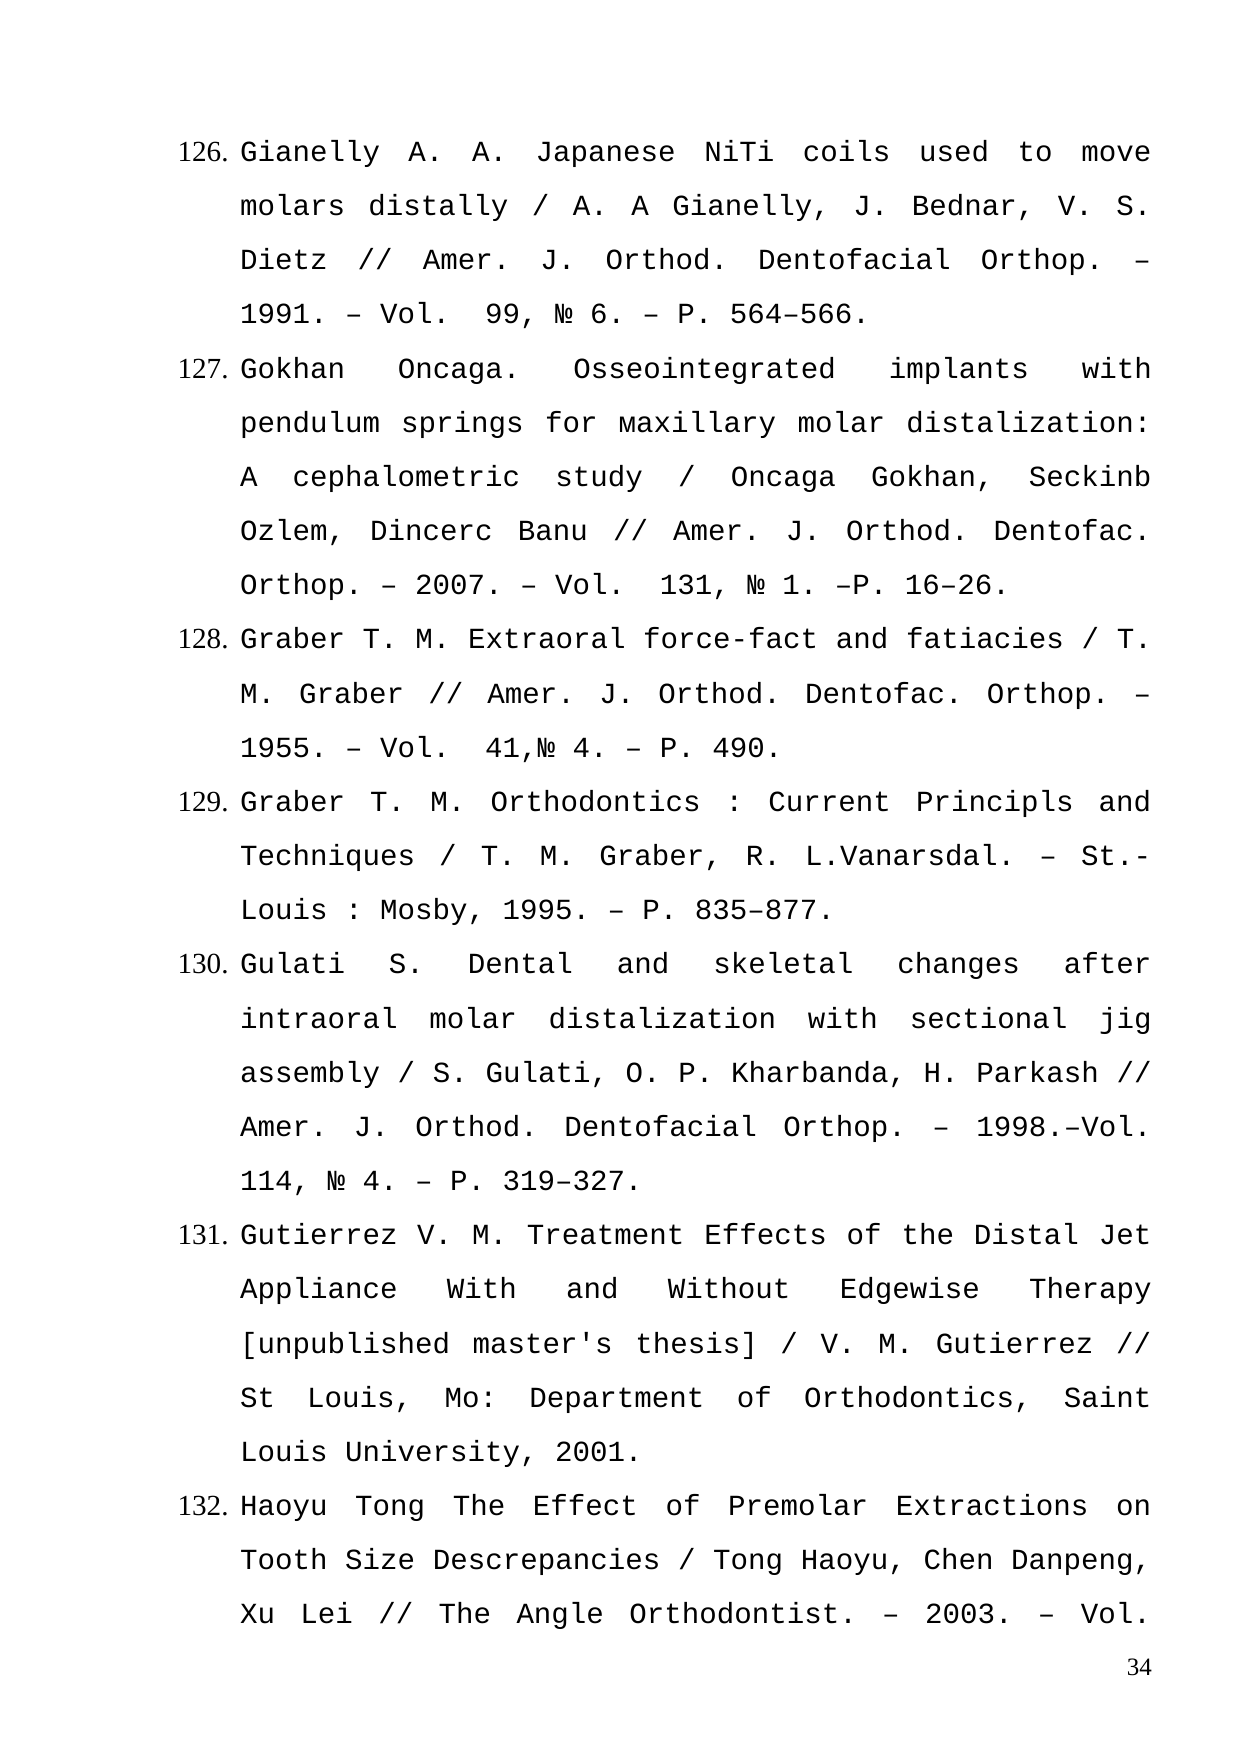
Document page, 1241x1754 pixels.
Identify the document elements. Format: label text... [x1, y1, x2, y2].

list Graber Т. М. Extraoral force-fact and fatiacies / Т. М. Graber // Amer. J. Orthod. Dentofac. Orthop. – 1955. – Vol. 41,№ 4. – P. 490. [177, 606, 1152, 768]
list Graber Т. М. Orthodontics : Current Principls and Techniques / Т. М. Graber, R. L.Vanarsdal. – St.-Louis : Mosby, 1995. – Р. 835–877. [177, 768, 1152, 931]
list Gutierrez V. M. Treatment Effects of the Distal Jet Appliance With and Without Edgewise Therapy [unpublished master's thesis] / V. M. Gutierrez // St Louis, Mo: Department of Orthodontics, Saint Louis University, 2001. [177, 1201, 1152, 1472]
list Gulati S. Dental and skeletal changes after intraoral molar distalization with sectional jig assembly / S. Gulati, O. P. Kharbanda, H. Parkash // Amer. J. Orthod. Dentofacial Orthop. – 1998.–Vol. 114, № 4. – P. 319–327. [177, 931, 1152, 1201]
list Gokhan Oncaga. Osseointegrated implants with pendulum springs for мaxillary molar distalization: A cephalometric study / Oncaga Gokhan, Seckinb Ozlem, Dincerc Banu // Amer. J. Orthod. Dentofac. Orthop. – 2007. – Vol. 131, № 1. –P. 16–26. [177, 335, 1152, 606]
list Gianelly A. A. Japanese NiTi coils used to move molars distally / A. A Gianelly, J. Bednar, V. S. Dietz // Amer. J. Orthod. Dentofacial Orthop. – 1991. – Vol. 99, № 6. – P. 564–566. [177, 118, 1152, 335]
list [177, 1472, 1152, 1635]
